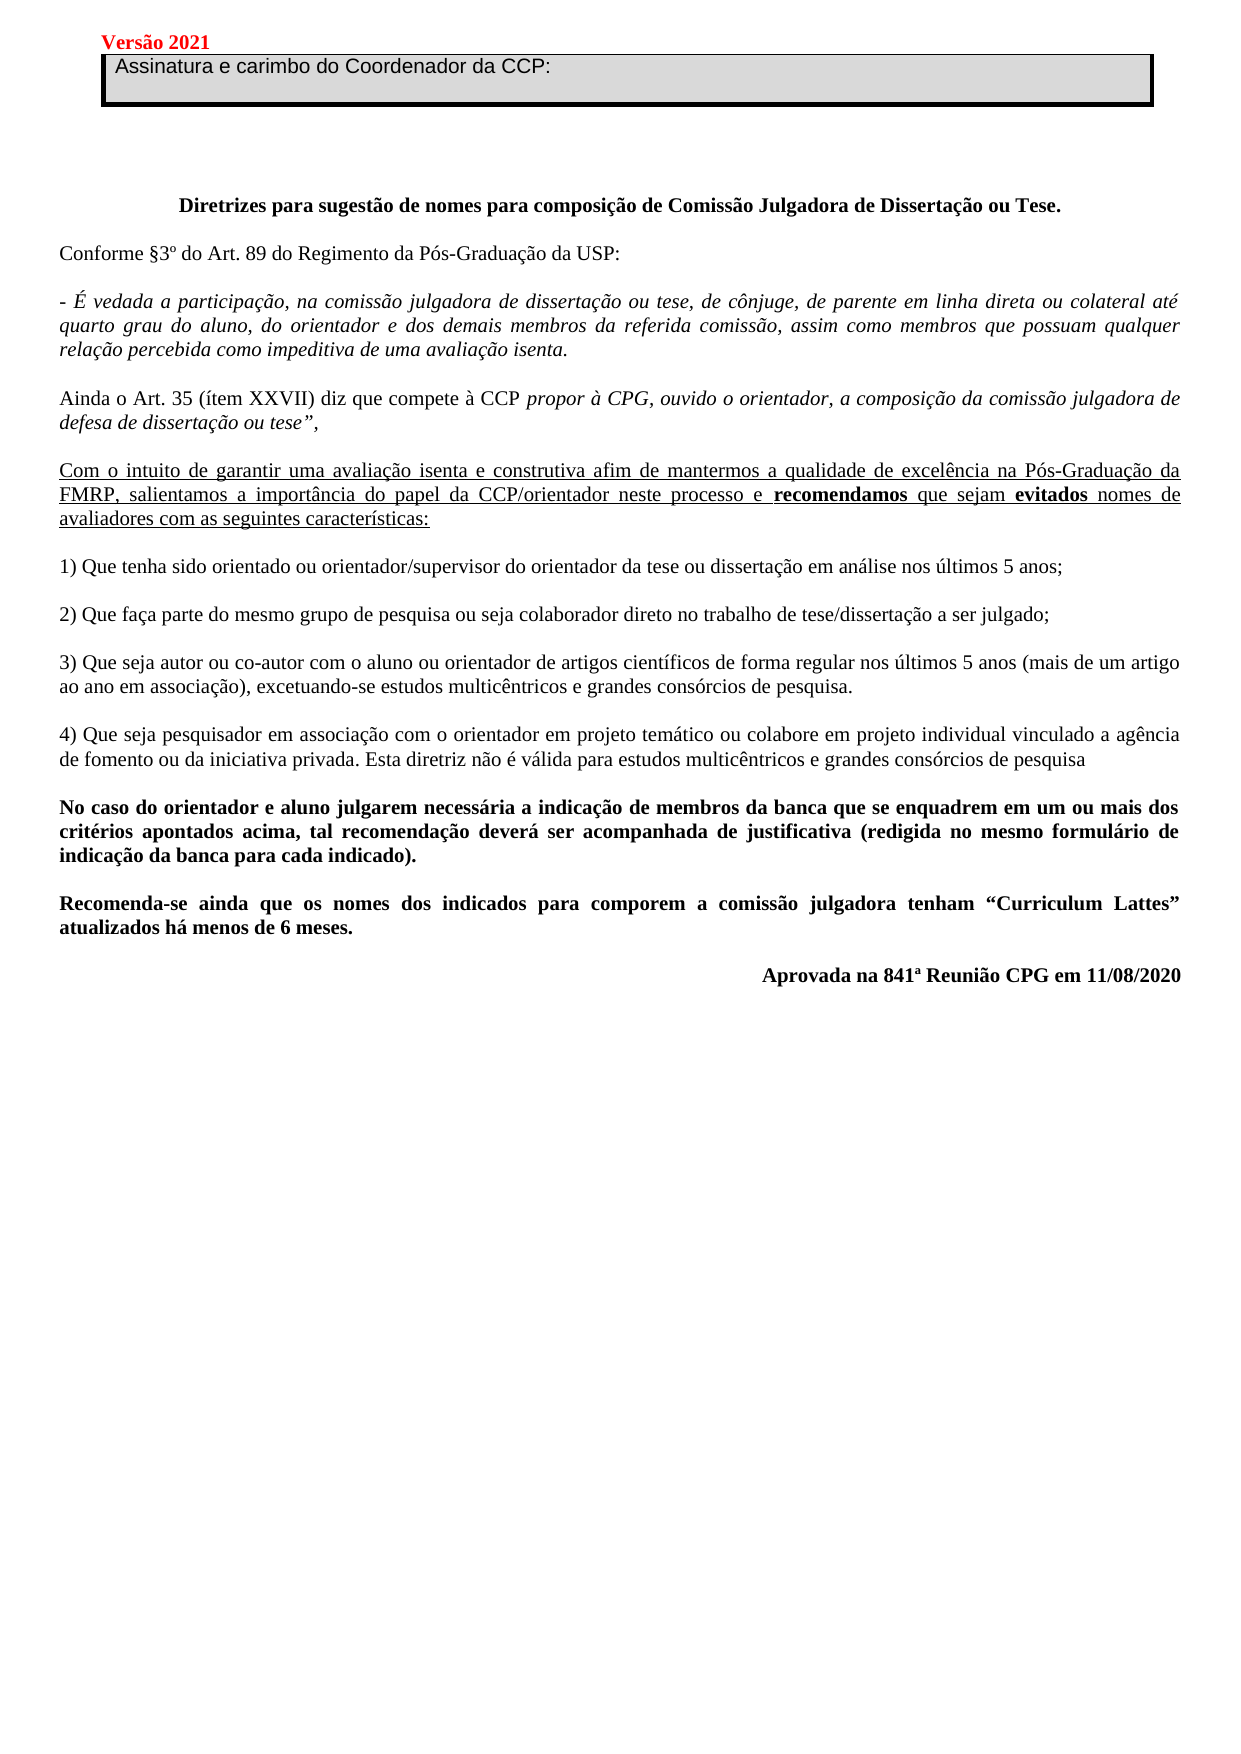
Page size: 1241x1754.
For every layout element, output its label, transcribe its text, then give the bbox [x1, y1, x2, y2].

text Diretrizes para sugestão de nomes para composição de Comissão Julgadora de Dissertação ou Tese. [59, 193, 1181, 217]
text Aprovada na 841ª Reunião CPG em 11/08/2020 [59, 963, 1181, 987]
text No caso do orientador e aluno julgarem necessária a indicação de membros da banca que se enquadrem em um ou mais dos critérios apontados acima, tal recomendação deverá ser acompanhada de justificativa (redigida no mesmo formulário de indicação da banca para cada indicado). [59, 794, 1181, 867]
text Ainda o Art. 35 (ítem XXVII) diz que compete à CCP propor à CPG, ouvido o orientador, a composição da comissão julgadora de defesa de dissertação ou tese”, [59, 386, 1181, 434]
text - É vedada a participação, na comissão julgadora de dissertação ou tese, de cônjuge, de parente em linha direta ou colateral até quarto grau do aluno, do orientador e dos demais membros da referida comissão, assim como membros que possuam qualquer relação percebida como impeditiva de uma avaliação isenta. [59, 289, 1181, 361]
table_cell Assinatura e carimbo do Coordenador da CCP: [106, 55, 1150, 102]
text Com o intuito de garantir uma avaliação isenta e construtiva afim de mantermos a qualidade de excelência na Pós-Graduação da FMRP, salientamos a importância do papel da CCP/orientador neste processo e recomendamos que sejam evitados nomes de avaliadores com as seguintes características: [59, 504, 1181, 530]
text Com o intuito de garantir uma avaliação isenta e construtiva afim de mantermos a qualidade de excelência na Pós-Graduação da FMRP, salientamos a importância do papel da CCP/orientador neste processo e recomendamos que sejam evitados nomes de avaliadores com as seguintes características: [59, 458, 1181, 479]
text 3) Que seja autor ou co-autor com o aluno ou orientador de artigos científicos de forma regular nos últimos 5 anos (mais de um artigo ao ano em associação), excetuando-se estudos multicêntricos e grandes consórcios de pesquisa. [59, 650, 1181, 698]
text Com o intuito de garantir uma avaliação isenta e construtiva afim de mantermos a qualidade de excelência na Pós-Graduação da FMRP, salientamos a importância do papel da CCP/orientador neste processo e recomendamos que sejam evitados nomes de avaliadores com as seguintes características: [59, 480, 1181, 503]
text Conforme §3º do Art. 89 do Regimento da Pós-Graduação da USP: [59, 241, 1181, 265]
text 1) Que tenha sido orientado ou orientador/supervisor do orientador da tese ou dissertação em análise nos últimos 5 anos; [59, 554, 1181, 578]
text 2) Que faça parte do mesmo grupo de pesquisa ou seja colaborador direto no trabalho de tese/dissertação a ser julgado; [59, 602, 1181, 626]
text 4) Que seja pesquisador em associação com o orientador em projeto temático ou colabore em projeto individual vinculado a agência de fomento ou da iniciativa privada. Esta diretriz não é válida para estudos multicêntricos e grandes consórcios de pesquisa [59, 722, 1181, 771]
text Recomenda-se ainda que os nomes dos indicados para comporem a comissão julgadora tenham “Curriculum Lattes” atualizados há menos de 6 meses. [59, 891, 1181, 939]
